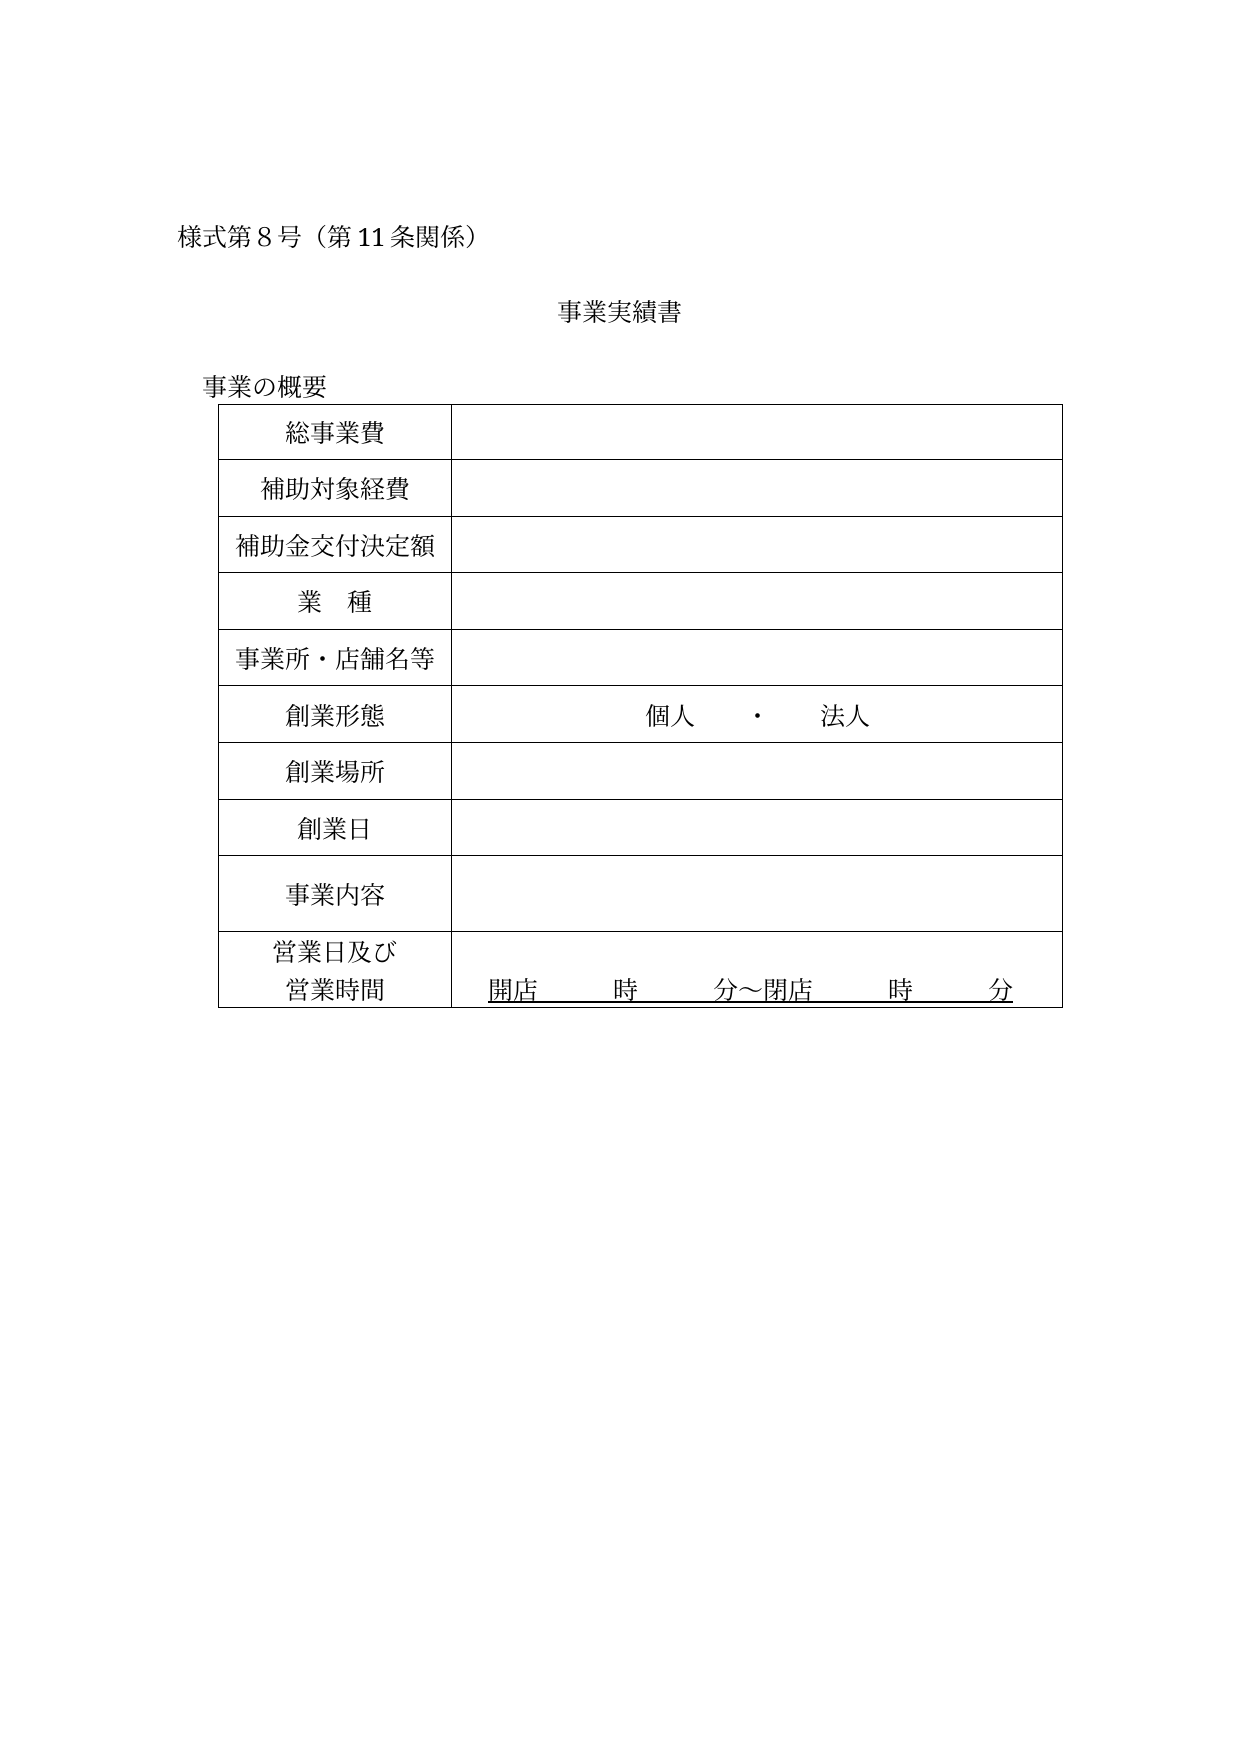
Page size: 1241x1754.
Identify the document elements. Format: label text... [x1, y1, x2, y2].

table_header 総事業費 [219, 405, 451, 459]
table_cell 個人 ・ 法人 [452, 686, 1062, 742]
table_cell [452, 630, 1062, 685]
table_cell 補助対象経費 [219, 460, 451, 516]
table_cell [452, 460, 1062, 516]
text 事業の概要 [177, 367, 1063, 404]
table_cell [452, 517, 1062, 572]
table_cell 創業場所 [219, 743, 451, 798]
text 事業実績書 [177, 292, 1063, 329]
table_cell [452, 856, 1062, 931]
table_cell 事業内容 [219, 856, 451, 931]
table_header [452, 405, 1062, 459]
table_cell 創業形態 [219, 686, 451, 742]
table_cell 事業所・店舗名等 [219, 630, 451, 685]
table_cell [452, 743, 1062, 798]
text 様式第８号（第11条関係） [177, 217, 1063, 254]
table_cell 補助金交付決定額 [219, 517, 451, 572]
table_cell 開店 時 分～閉店 時 分 [452, 932, 1062, 1007]
table_cell 創業日 [219, 800, 451, 855]
table_cell 営業日及び 営業時間 [219, 932, 451, 1007]
table_cell 業 種 [219, 573, 451, 629]
table_cell [452, 573, 1062, 629]
table_cell [452, 800, 1062, 855]
